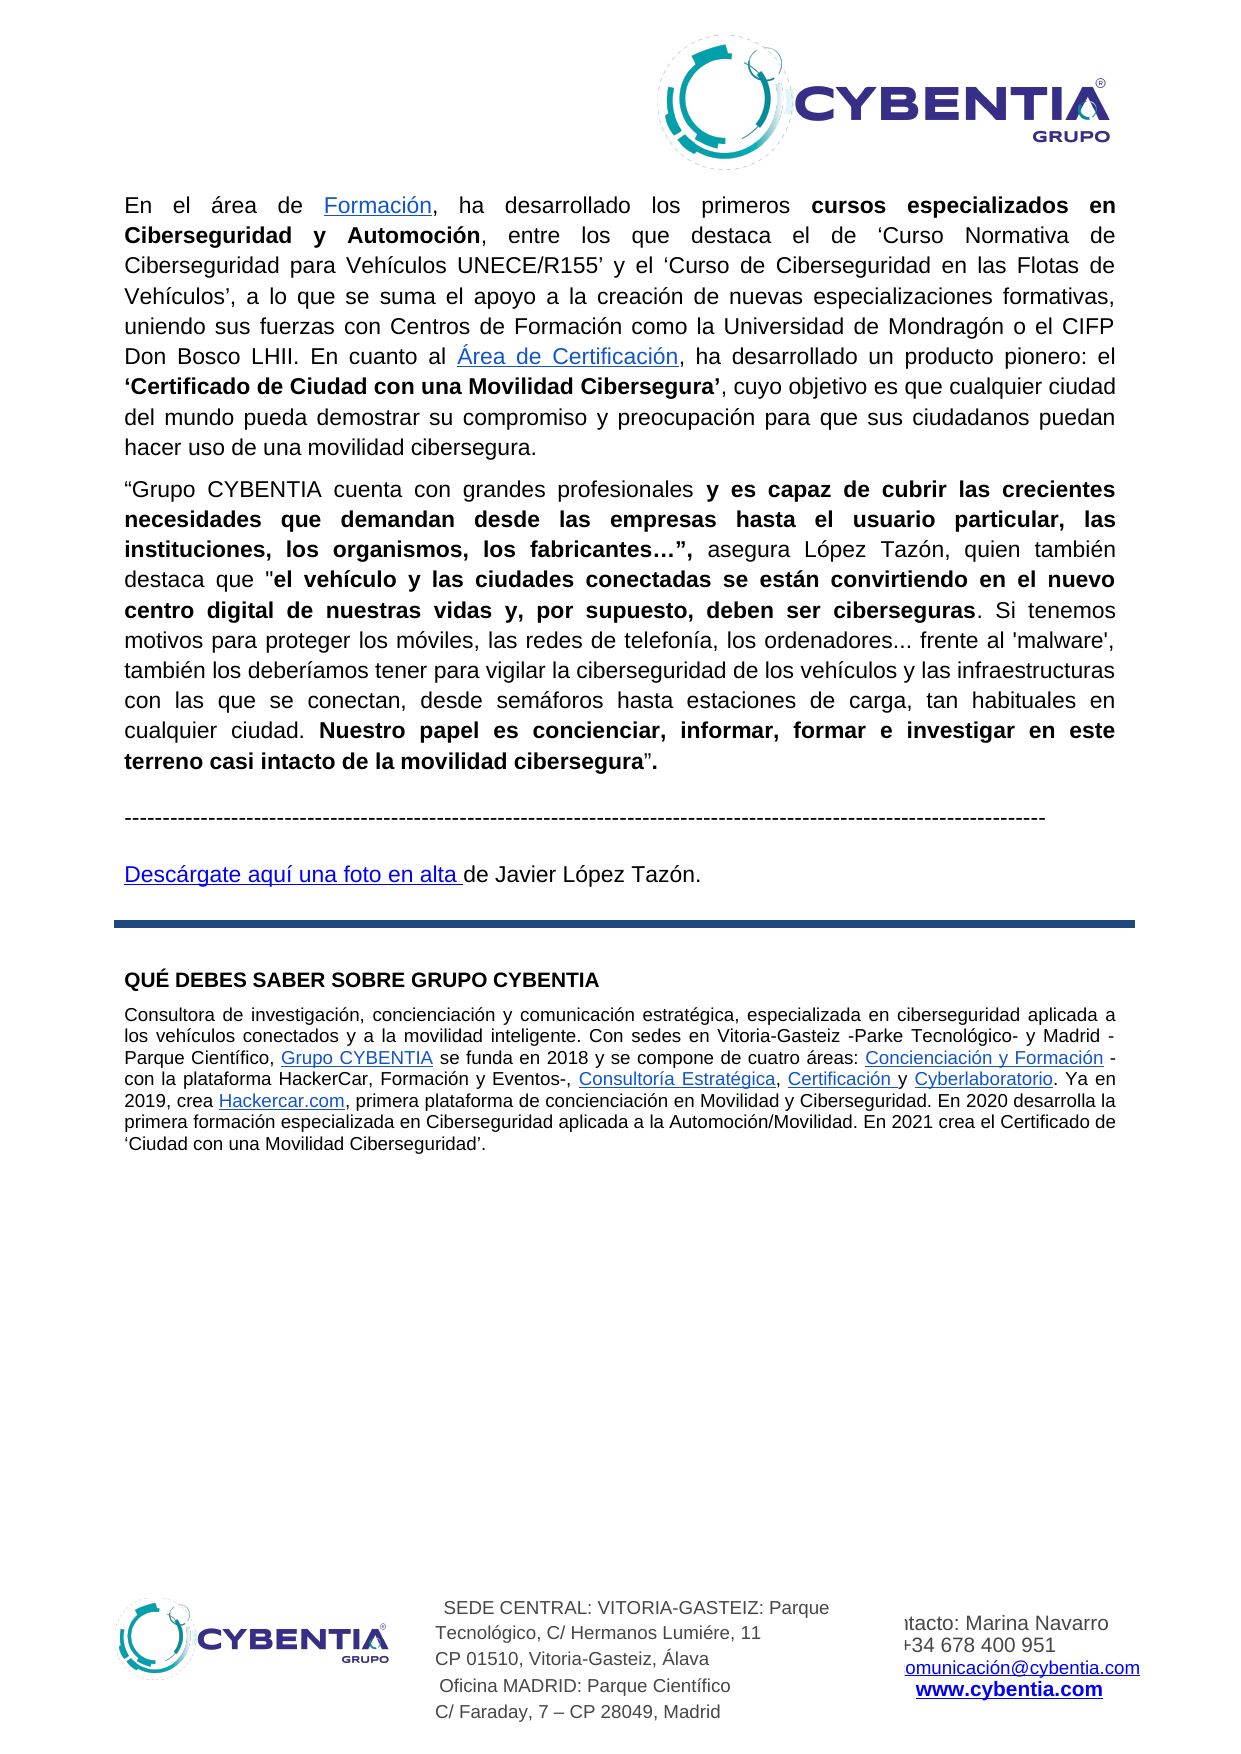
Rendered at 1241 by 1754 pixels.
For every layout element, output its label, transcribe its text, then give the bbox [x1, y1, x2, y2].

text ------------------------------------------------------------------------------------------------------------------------- [124, 804, 1116, 831]
text Consultora de investigación, concienciación y comunicación estratégica, especializada en ciberseguridad aplicada a los vehículos conectados y a la movilidad inteligente. Con sedes en Vitoria-Gasteiz -Parke Tecnológico- y Madrid -Parque Científico, Grupo CYBENTIA se funda en 2018 y se compone de cuatro áreas: Concienciación y Formación -con la plataforma HackerCar, Formación y Eventos-, Consultoría Estratégica, Certificación y Cyberlaboratorio. Ya en 2019, crea Hackercar.com, primera plataforma de concienciación en Movilidad y Ciberseguridad. En 2020 desarrolla la primera formación especializada en Ciberseguridad aplicada a la Automoción/Movilidad. En 2021 crea el Certificado de ‘Ciudad con una Movilidad Ciberseguridad’. [124, 1003, 1116, 1154]
text “Grupo CYBENTIA cuenta con grandes profesionales y es capaz de cubrir las crecientes necesidades que demandan desde las empresas hasta el usuario particular, las instituciones, los organismos, los fabricantes…”, asegura López Tazón, quien también destaca que "el vehículo y las ciudades conectadas se están convirtiendo en el nuevo centro digital de nuestras vidas y, por supuesto, deben ser ciberseguras. Si tenemos motivos para proteger los móviles, las redes de telefonía, los ordenadores... frente al 'malware', también los deberíamos tener para vigilar la ciberseguridad de los vehículos y las infraestructuras con las que se conectan, desde semáforos hasta estaciones de carga, tan habituales en cualquier ciudad. Nuestro papel es concienciar, informar, formar e investigar en este terreno casi intacto de la movilidad cibersegura”. [124, 476, 1116, 774]
picture [657, 35, 1117, 170]
picture [114, 1598, 393, 1680]
text QUÉ DEBES SABER SOBRE GRUPO CYBENTIA [124, 968, 1116, 992]
text Descárgate aquí una foto en alta de Javier López Tazón. [124, 831, 1116, 887]
